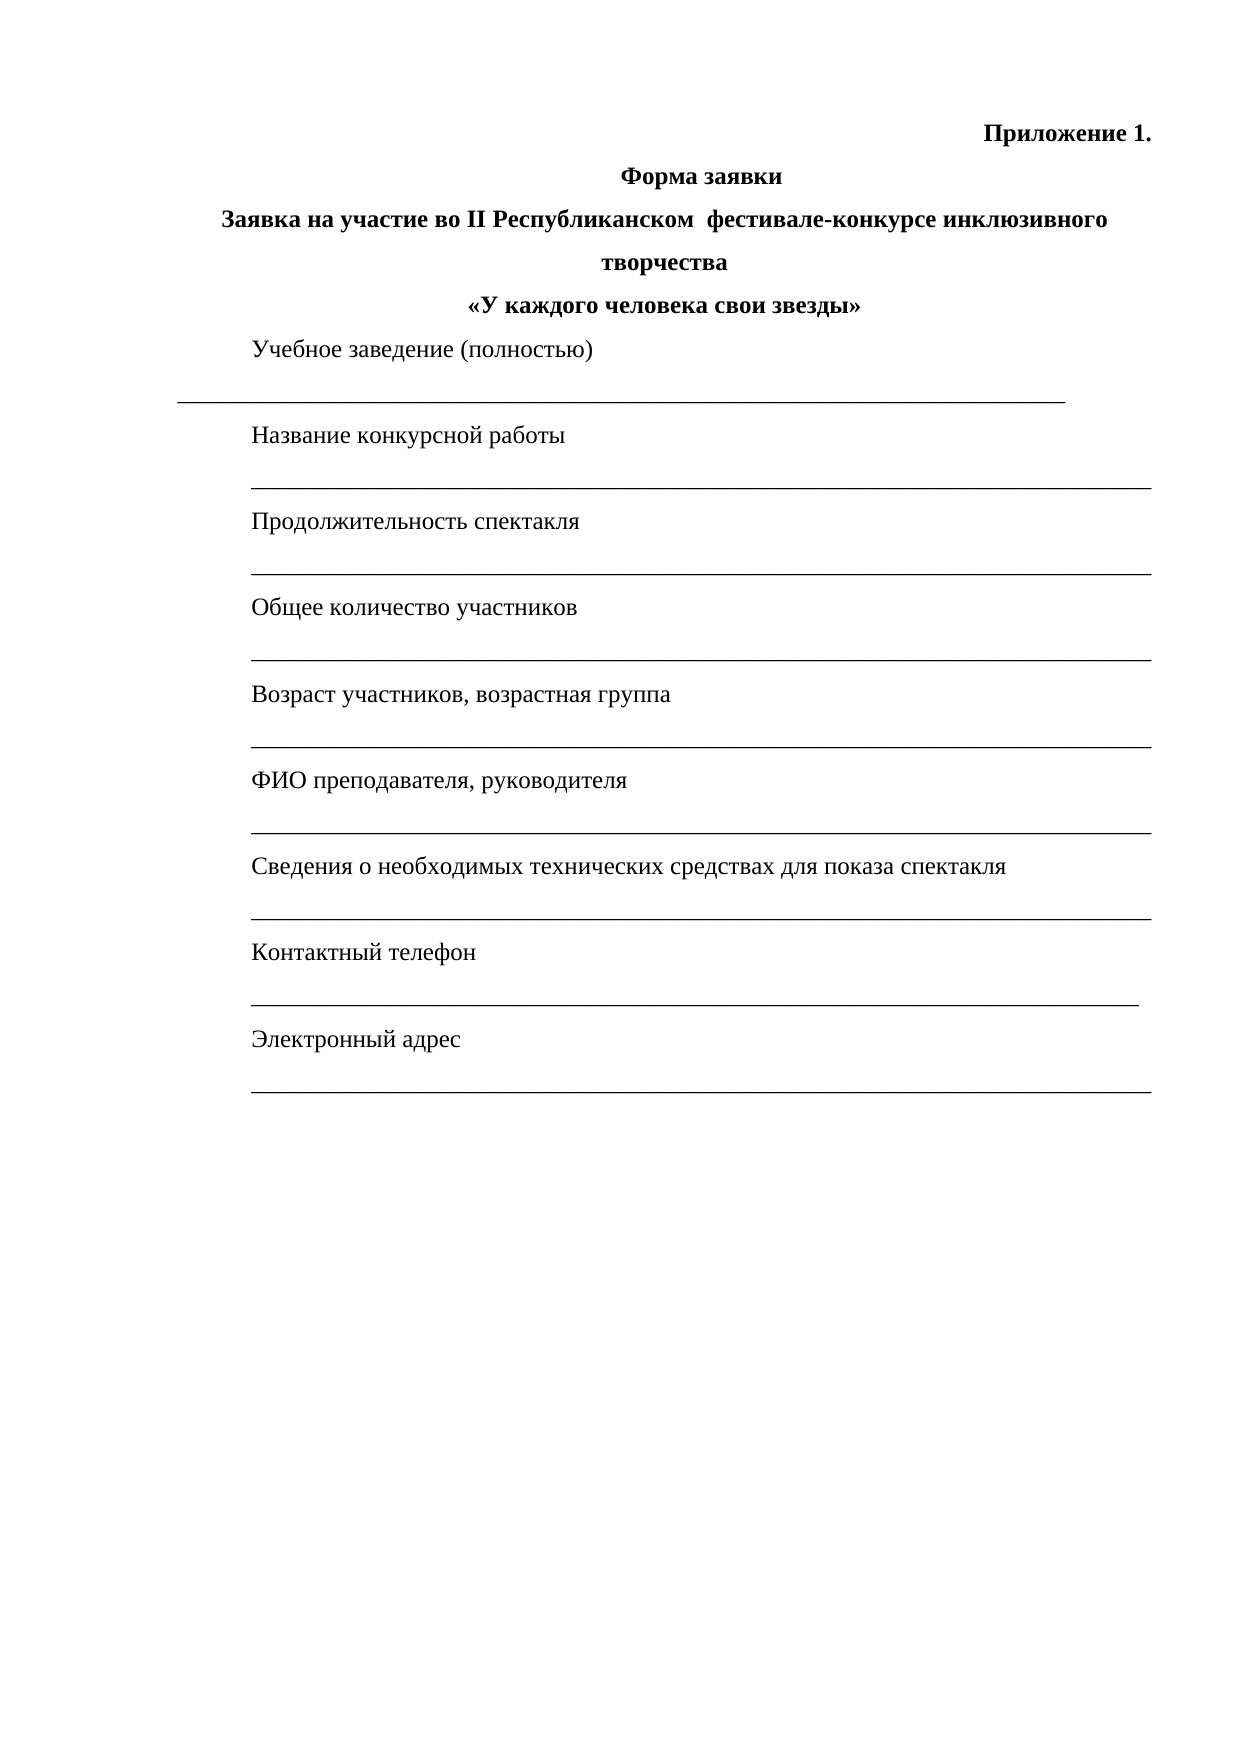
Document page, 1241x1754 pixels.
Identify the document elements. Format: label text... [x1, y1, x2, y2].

text Форма заявки [177, 161, 1152, 190]
text «У каждого человека свои звезды» [177, 291, 1152, 319]
text Продолжительность спектакля ________________________________________________________________________ [251, 506, 1152, 578]
text Сведения о необходимых технических средствах для показа спектакля [177, 851, 1152, 880]
text ФИО преподавателя, руководителя ________________________________________________________________________ [251, 765, 1152, 837]
text ________________________________________________________________________ [177, 636, 1152, 664]
text Название конкурсной работы ________________________________________________________________________ [251, 420, 1152, 492]
text Приложение 1. [177, 118, 1152, 147]
text _______________________________________________________________________ [177, 981, 1152, 1009]
text Электронный адрес ________________________________________________________________________ [251, 1024, 1152, 1096]
text Контактный телефон [177, 937, 1152, 966]
text Общее количество участников [177, 592, 1152, 621]
text Учебное заведение (полностью) _______________________________________________________________________ [177, 334, 1152, 406]
text Возраст участников, возрастная группа ________________________________________________________________________ [251, 679, 1152, 751]
text Заявка на участие во II Республиканском фестивале-конкурсе инклюзивного творчества [177, 204, 1152, 276]
text ________________________________________________________________________ [177, 894, 1152, 923]
